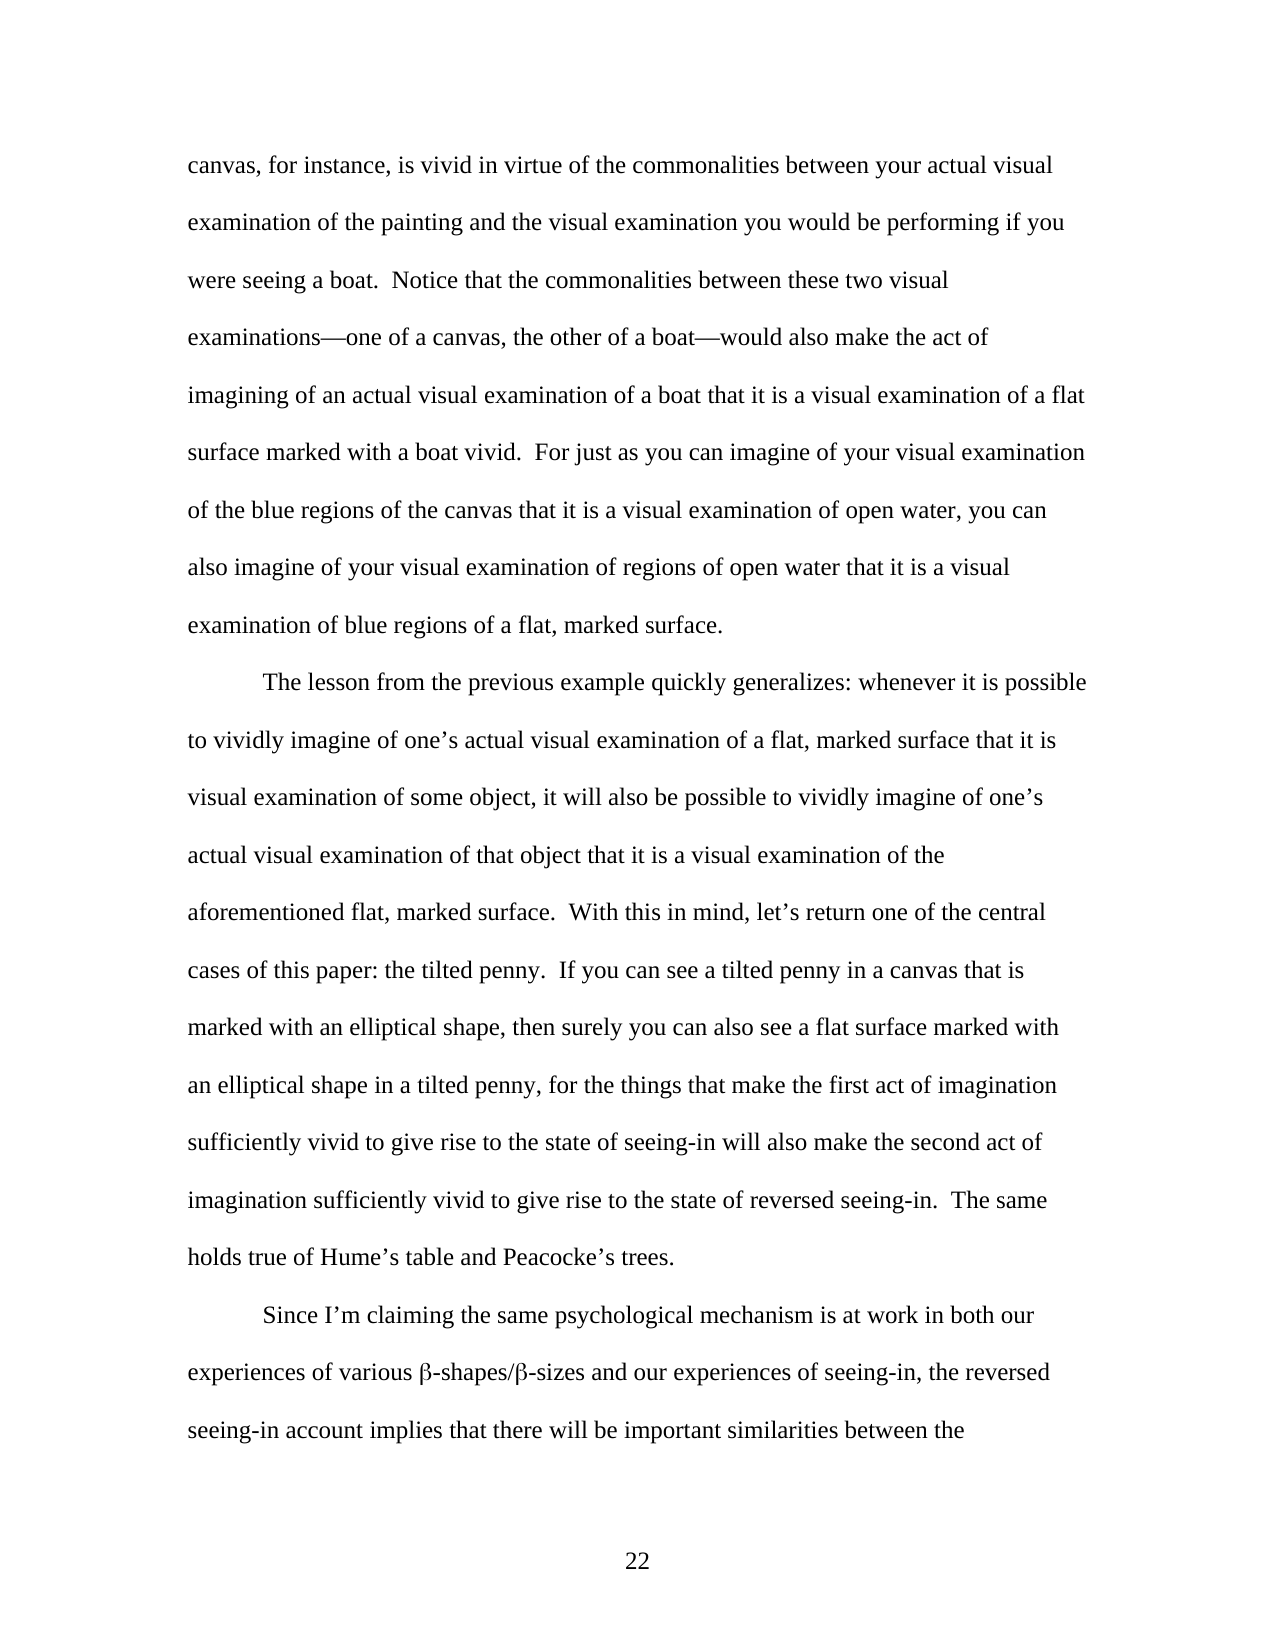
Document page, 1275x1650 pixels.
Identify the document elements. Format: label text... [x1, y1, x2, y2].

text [187, 150, 1087, 639]
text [187, 1300, 1087, 1444]
text The lesson from the previous example quickly generalizes: whenever it is possible to vividly imagine of one’s actual visual examination of a flat, marked surface that it is visual examination of some object, it will also be possible to vividly imagine of one’s actual visual examination of that object that it is a visual examination of the aforementioned flat, marked surface. With this in mind, let’s return one of the central cases of this paper: the tilted penny. If you can see a tilted penny in a canvas that is marked with an elliptical shape, then surely you can also see a flat surface marked with an elliptical shape in a tilted penny, for the things that make the first act of imagination sufficiently vivid to give rise to the state of seeing-in will also make the second act of imagination sufficiently vivid to give rise to the state of reversed seeing-in. The same holds true of Hume’s table and Peacocke’s trees. [187, 667, 1087, 1271]
